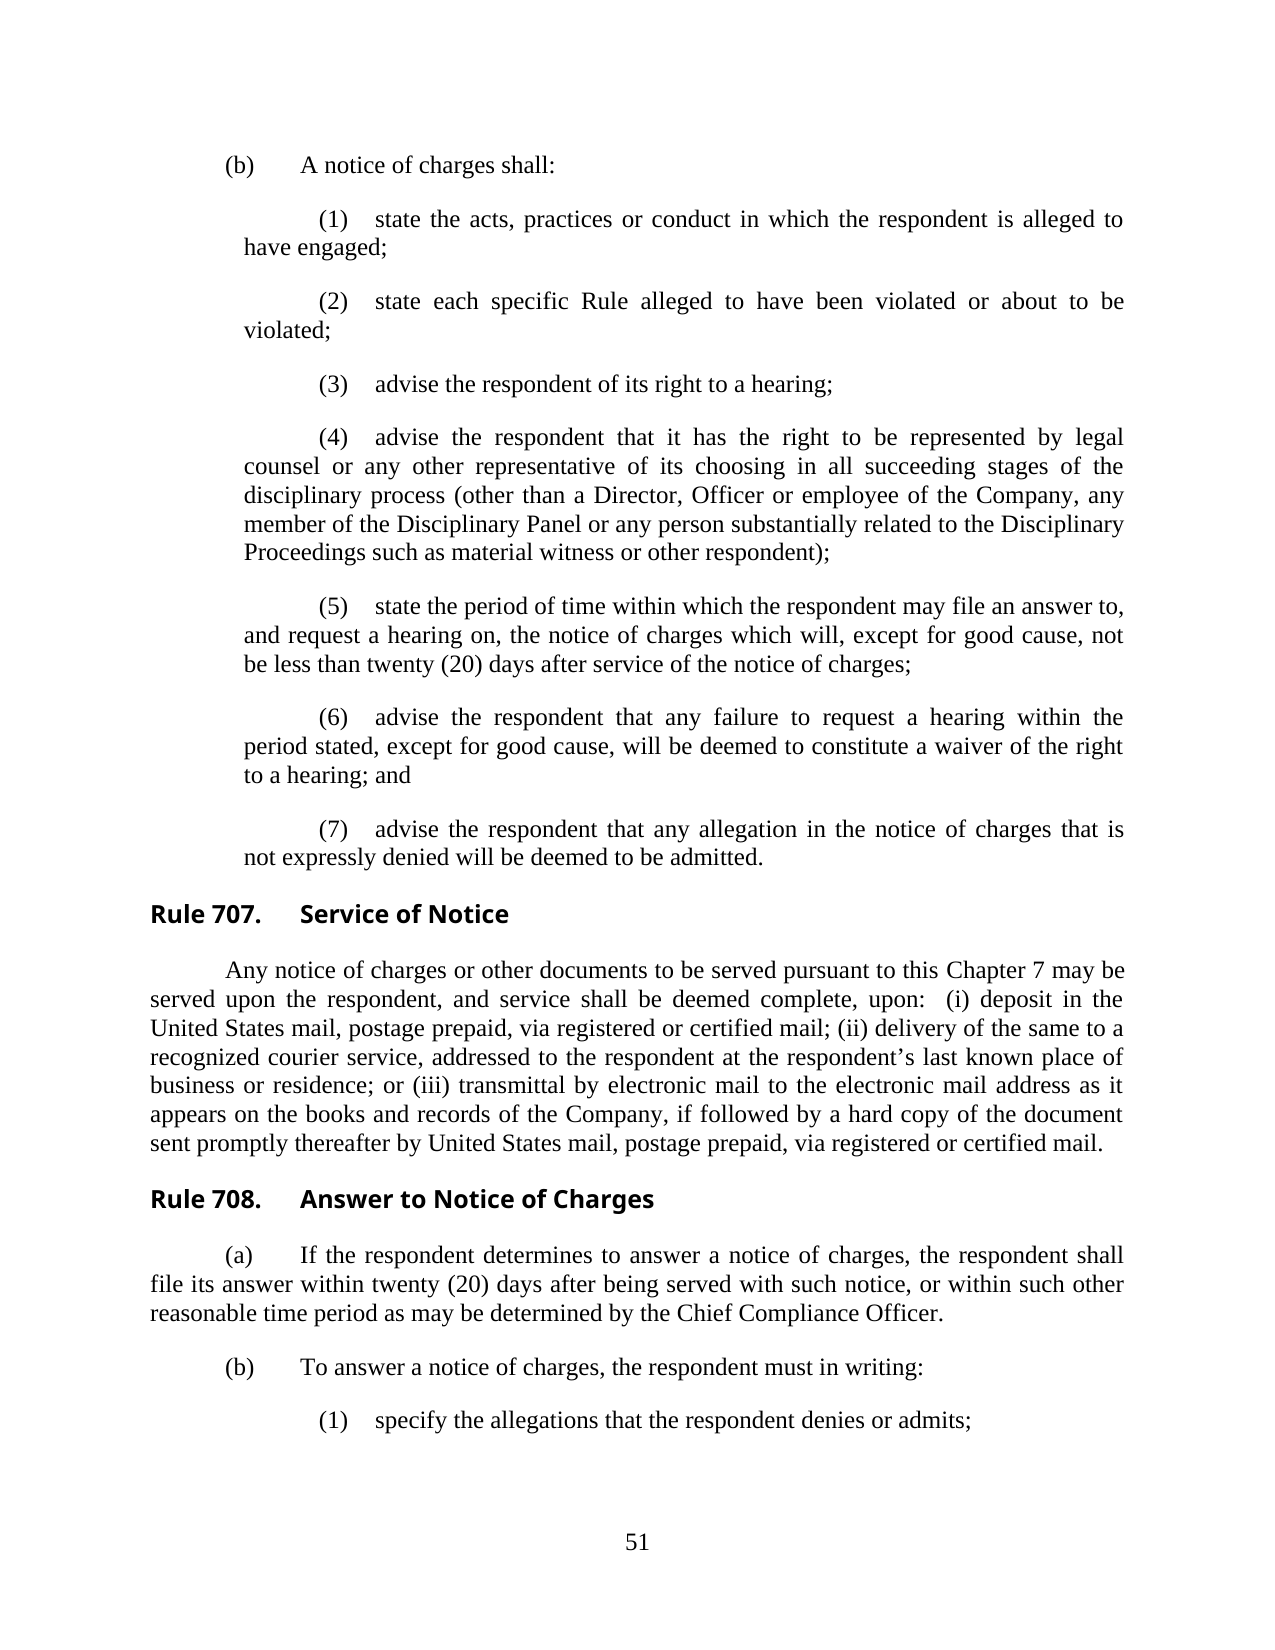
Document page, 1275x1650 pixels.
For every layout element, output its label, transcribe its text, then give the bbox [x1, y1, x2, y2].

subtitle specify the allegations that the respondent denies or admits; [244, 1406, 1125, 1434]
subtitle If the respondent determines to answer a notice of charges, the respondent shall file its answer within twenty (20) days after being served with such notice, or within such other reasonable time period as may be determined by the Chief Compliance Officer. [150, 1241, 1125, 1327]
text Any notice of charges or other documents to be served pursuant to this Chapter 7 may be served upon the respondent, and service shall be deemed complete, upon: (i) deposit in the United States mail, postage prepaid, via registered or certified mail; (ii) delivery of the same to a recognized courier service, addressed to the respondent at the respondent’s last known place of business or residence; or (iii) transmittal by electronic mail to the electronic mail address as it appears on the books and records of the Company, if followed by a hard copy of the document sent promptly thereafter by United States mail, postage prepaid, via registered or certified mail. [150, 955, 1125, 1157]
subtitle state each specific Rule alleged to have been violated or about to be violated; [244, 286, 1125, 344]
subtitle state the period of time within which the respondent may file an answer to, and request a hearing on, the notice of charges which will, except for good cause, not be less than twenty (20) days after service of the notice of charges; [244, 591, 1125, 677]
subtitle Answer to Notice of Charges [150, 1182, 1125, 1216]
subtitle A notice of charges shall: [150, 150, 1125, 179]
subtitle advise the respondent of its right to a hearing; [244, 369, 1125, 397]
subtitle advise the respondent that any allegation in the notice of charges that is not expressly denied will be deemed to be admitted. [244, 814, 1125, 871]
subtitle Service of Notice [150, 896, 1125, 930]
subtitle To answer a notice of charges, the respondent must in writing: [150, 1352, 1125, 1381]
subtitle advise the respondent that any failure to request a hearing within the period stated, except for good cause, will be deemed to constitute a waiver of the right to a hearing; and [244, 702, 1125, 789]
subtitle advise the respondent that it has the right to be represented by legal counsel or any other representative of its choosing in all succeeding stages of the disciplinary process (other than a Director, Officer or employee of the Company, any member of the Disciplinary Panel or any person substantially related to the Disciplinary Proceedings such as material witness or other respondent); [244, 422, 1125, 566]
subtitle state the acts, practices or conduct in which the respondent is alleged to have engaged; [244, 204, 1125, 261]
